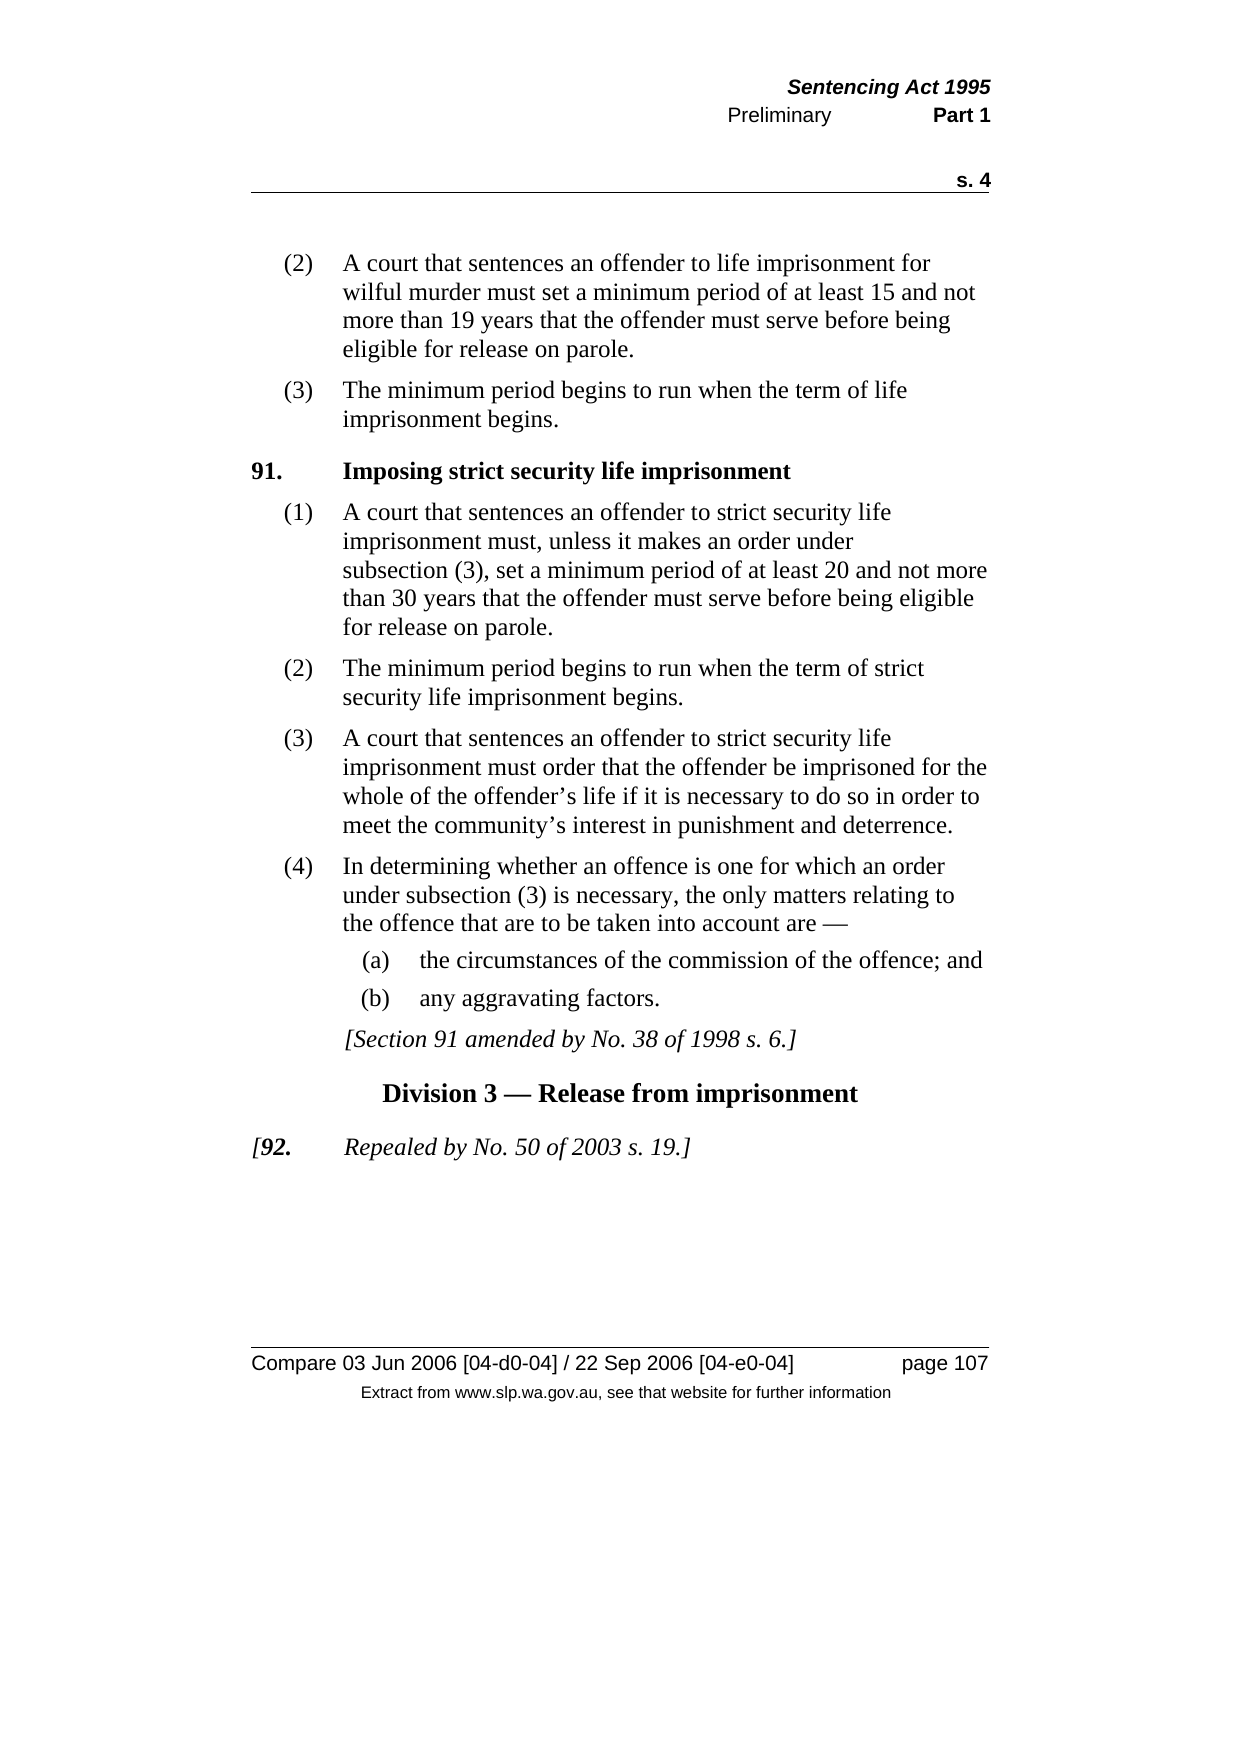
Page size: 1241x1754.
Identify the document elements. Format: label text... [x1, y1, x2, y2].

text [92. Repealed by No. 50 of 2003 s. 19.] [251, 1132, 989, 1160]
text (4) In determining whether an offence is one for which an order under subsection (3) is necessary, the only matters relating to the offence that are to be taken into account are — [251, 851, 989, 937]
text (3) The minimum period begins to run when the term of life imprisonment begins. [251, 376, 989, 433]
subtitle 91. Imposing strict security life imprisonment [251, 456, 989, 485]
text (2) A court that sentences an offender to life imprisonment for wilful murder must set a minimum period of at least 15 and not more than 19 years that the offender must serve before being eligible for release on parole. [251, 248, 989, 363]
text (2) The minimum period begins to run when the term of strict security life imprisonment begins. [251, 653, 989, 711]
text (b) any aggravating factors. [251, 983, 989, 1011]
text (1) A court that sentences an offender to strict security life imprisonment must, unless it makes an order under subsection (3), set a minimum period of at least 20 and not more than 30 years that the offender must serve before being eligible for release on parole. [251, 497, 989, 641]
subtitle Division 3 — Release from imprisonment [251, 1078, 989, 1109]
text (a) the circumstances of the commission of the offence; and [251, 946, 989, 974]
text (3) A court that sentences an offender to strict security life imprisonment must order that the offender be imprisoned for the whole of the offender’s life if it is necessary to do so in order to meet the community’s interest in punishment and deterrence. [251, 723, 989, 838]
text [Section 91 amended by No. 38 of 1998 s. 6.] [251, 1024, 989, 1053]
